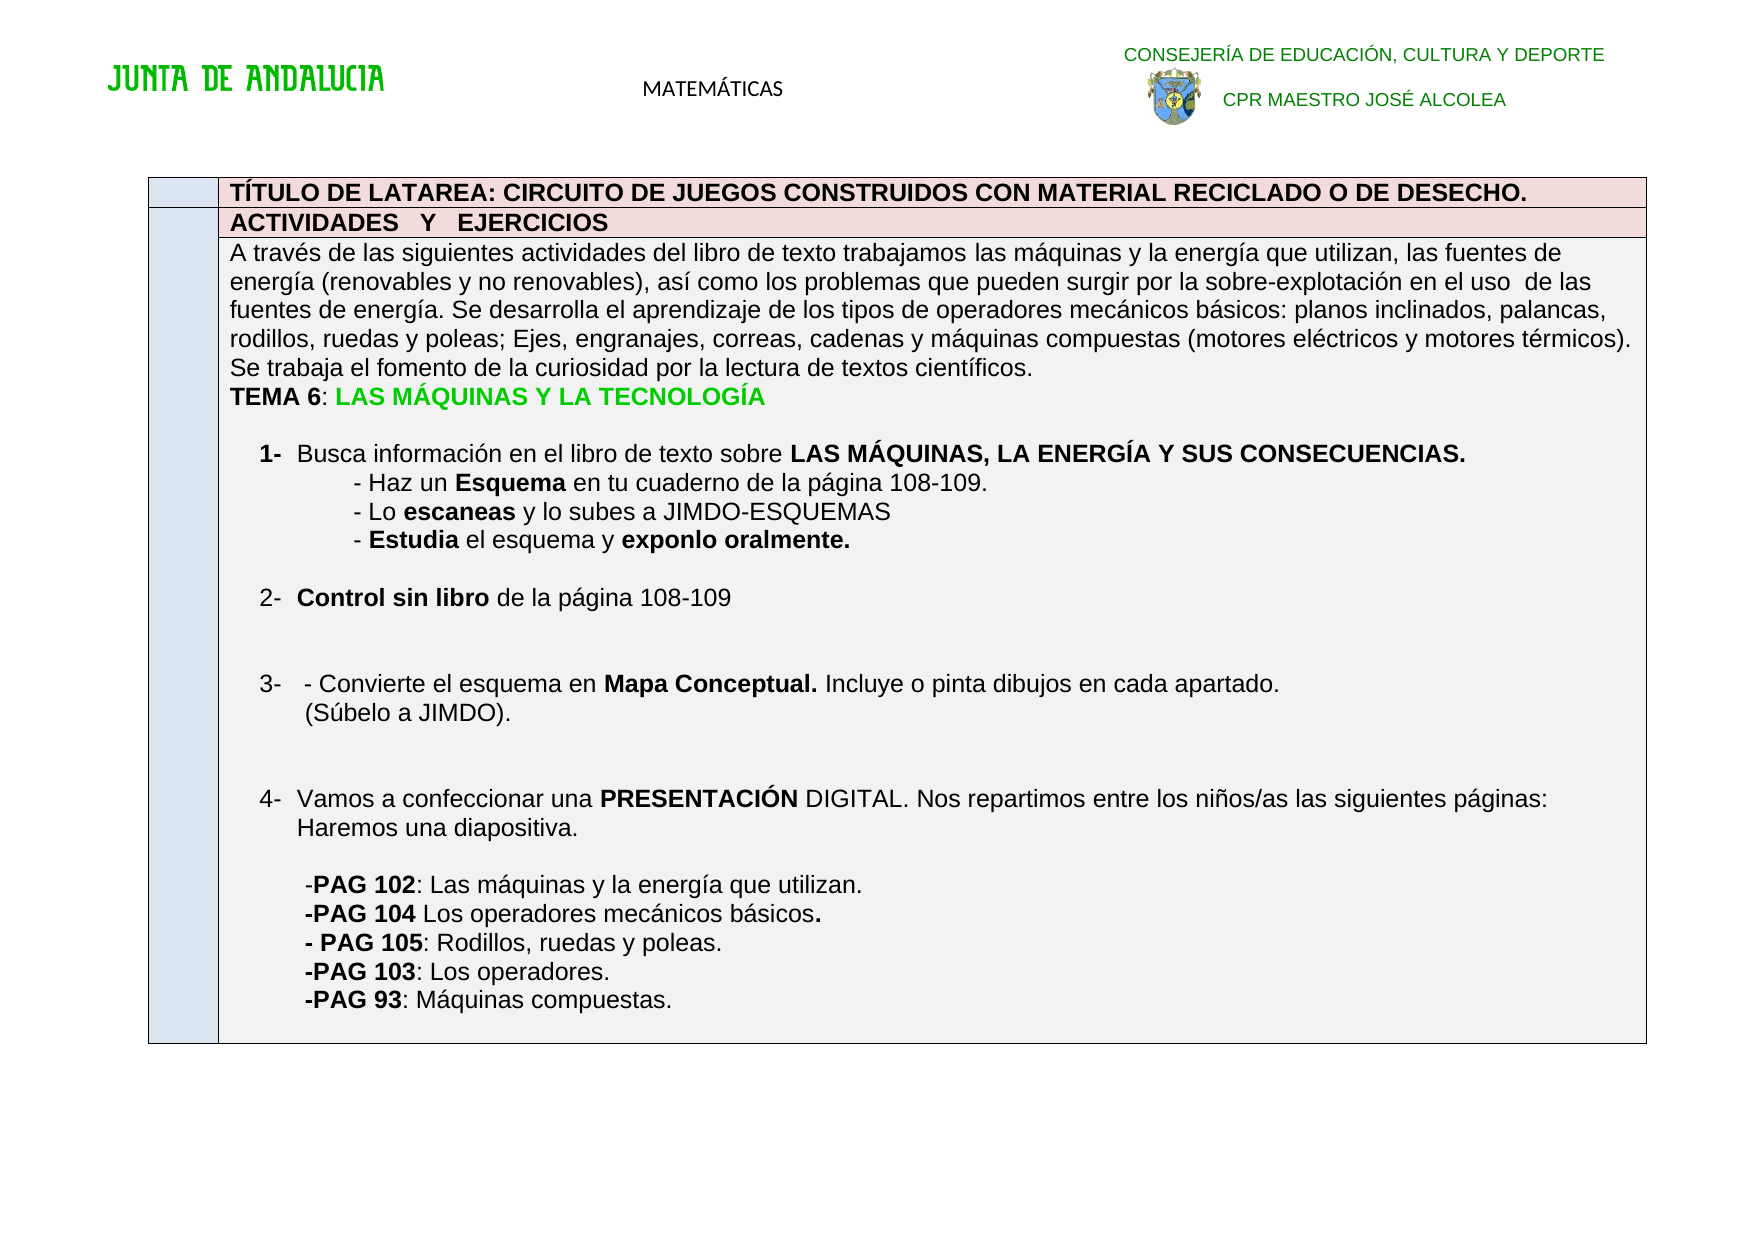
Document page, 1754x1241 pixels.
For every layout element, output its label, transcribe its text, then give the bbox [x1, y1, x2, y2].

table_cell [149, 208, 218, 1043]
table_cell [149, 178, 218, 207]
picture [107, 65, 384, 91]
picture [1145, 65, 1202, 125]
table_cell TÍTULO DE LATAREA: CIRCUITO DE JUEGOS CONSTRUIDOS CON MATERIAL RECICLADO O DE DESECHO. [219, 178, 1646, 207]
table_cell ACTIVIDADES Y EJERCICIOS [219, 208, 1646, 237]
